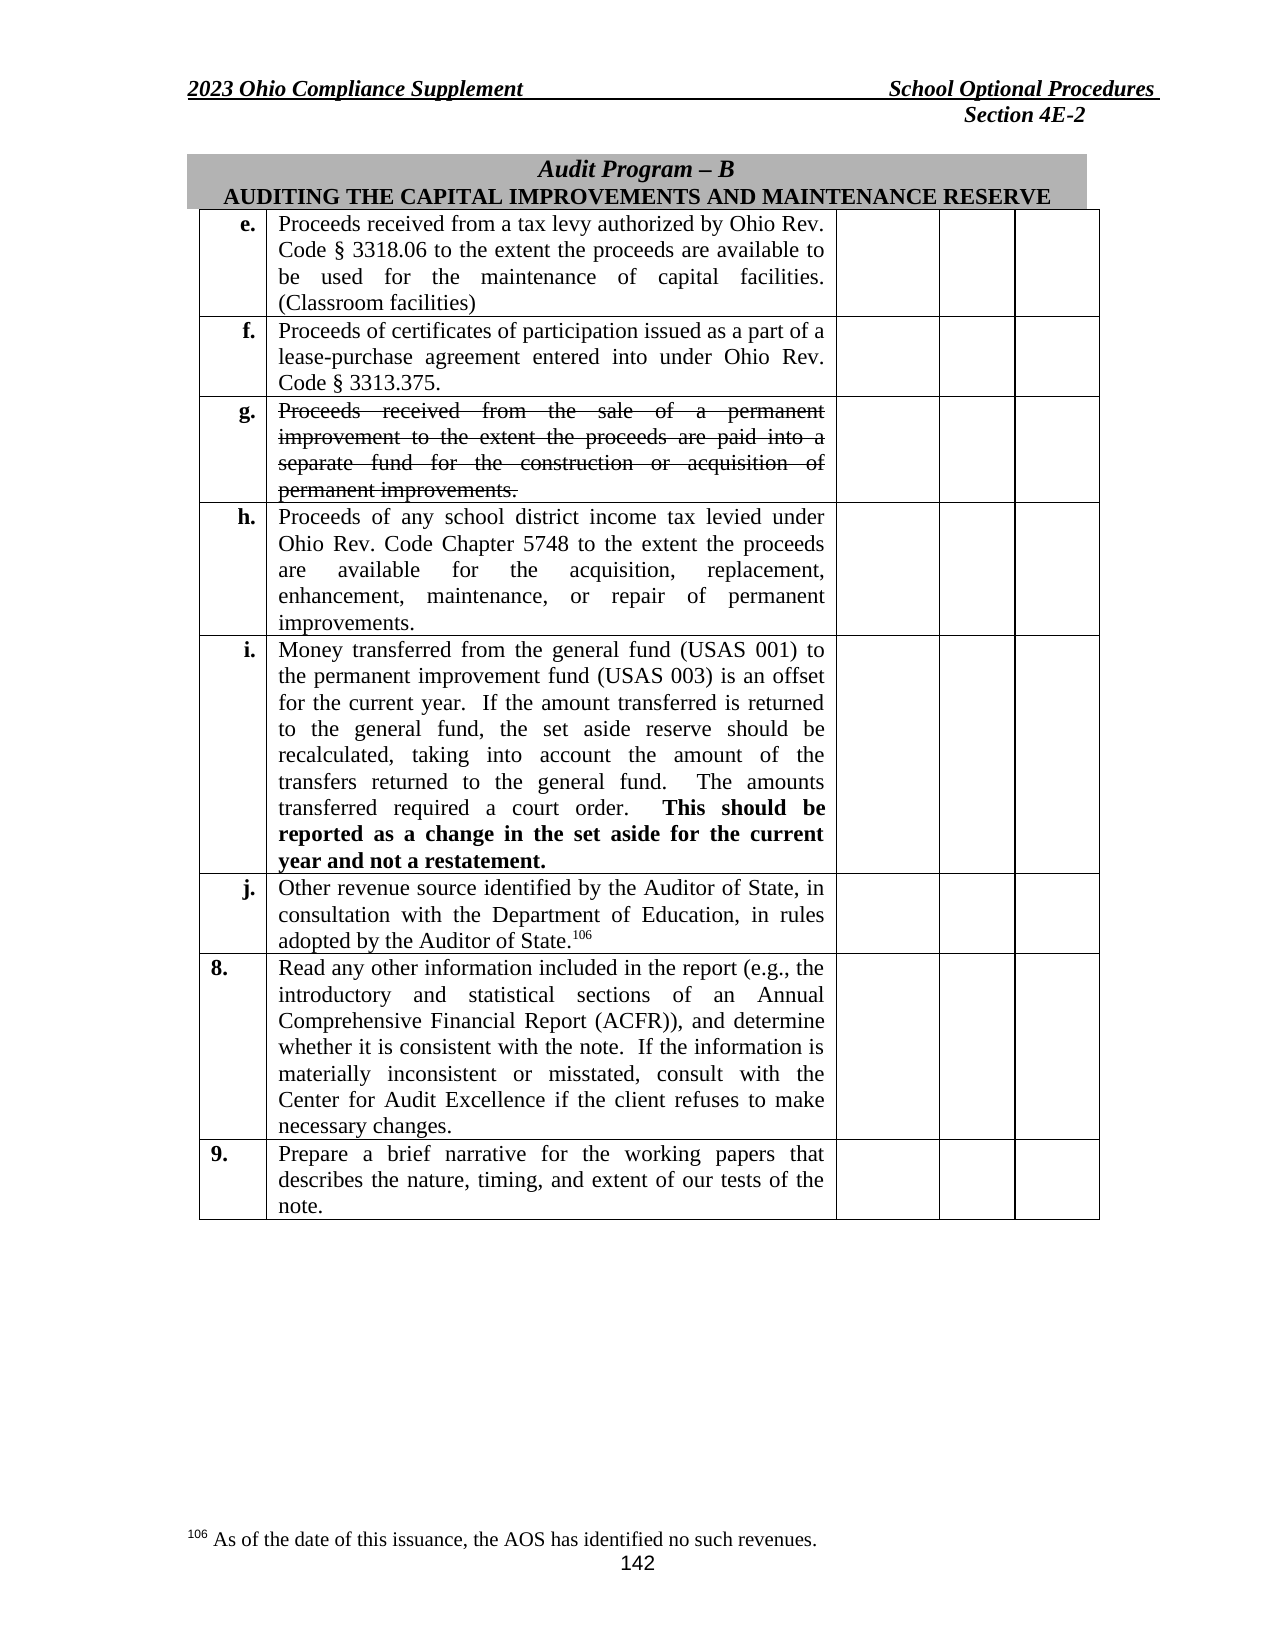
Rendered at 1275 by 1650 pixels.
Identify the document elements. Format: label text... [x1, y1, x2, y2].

table_cell g. [200, 397, 266, 502]
table_cell Read any other information included in the report (e.g., the introductory and statistical sections of an Annual Comprehensive Financial Report (ACFR)), and determine whether it is consistent with the note. If the information is materially inconsistent or misstated, consult with the Center for Audit Excellence if the client refuses to make necessary changes. [267, 954, 836, 1139]
text AUDITING THE CAPITAL IMPROVEMENTS AND MAINTENANCE RESERVE [187, 183, 1087, 209]
table_cell [1016, 317, 1099, 396]
table_cell [1016, 397, 1099, 502]
table_cell Money transferred from the general fund (USAS 001) to the permanent improvement fund (USAS 003) is an offset for the current year. If the amount transferred is returned to the general fund, the set aside reserve should be recalculated, taking into account the amount of the transfers returned to the general fund. The amounts transferred required a court order. This should be reported as a change in the set aside for the current year and not a restatement. [267, 636, 836, 873]
table_cell [1016, 874, 1099, 953]
table_cell [837, 1140, 939, 1219]
table_cell Proceeds of any school district income tax levied under Ohio Rev. Code Chapter 5748 to the extent the proceeds are available for the acquisition, replacement, enhancement, maintenance, or repair of permanent improvements. [267, 503, 836, 635]
table_header [837, 210, 939, 316]
table_cell [940, 636, 1014, 873]
table_cell Other revenue source identified by the Auditor of State, in consultation with the Department of Education, in rules adopted by the Auditor of State. [267, 874, 836, 953]
table_cell [837, 503, 939, 635]
table_header [940, 210, 1014, 316]
table_cell h. [200, 503, 266, 635]
table_cell Proceeds received from the sale of a permanent improvement to the extent the proceeds are paid into a separate fund for the construction or acquisition of permanent improvements. [267, 397, 836, 502]
table_cell f. [200, 317, 266, 396]
table_cell [837, 317, 939, 396]
table_cell [940, 397, 1014, 502]
table_cell [837, 397, 939, 502]
table_cell 8. [200, 954, 266, 1139]
table_cell [940, 503, 1014, 635]
table_cell [940, 954, 1014, 1139]
table_cell [1016, 636, 1099, 873]
table_cell [837, 954, 939, 1139]
table_cell Proceeds of certificates of participation issued as a part of a lease-purchase agreement entered into under Ohio Rev. Code § 3313.375. [267, 317, 836, 396]
table_cell 9. [200, 1140, 266, 1219]
text Audit Program – B [187, 154, 1087, 183]
table_cell [1016, 1140, 1099, 1219]
table_cell [837, 636, 939, 873]
table_header e. [200, 210, 266, 316]
table_cell [940, 1140, 1014, 1219]
table_cell [1016, 954, 1099, 1139]
table_header Proceeds received from a tax levy authorized by Ohio Rev. Code § 3318.06 to the extent the proceeds are available to be used for the maintenance of capital facilities. (Classroom facilities) [267, 210, 836, 316]
table_cell [940, 317, 1014, 396]
table_cell i. [200, 636, 266, 873]
table_cell [940, 874, 1014, 953]
table_cell [1016, 503, 1099, 635]
table_cell j. [200, 874, 266, 953]
table_header [1016, 210, 1099, 316]
table_cell Prepare a brief narrative for the working papers that describes the nature, timing, and extent of our tests of the note. [267, 1140, 836, 1219]
table_cell [837, 874, 939, 953]
